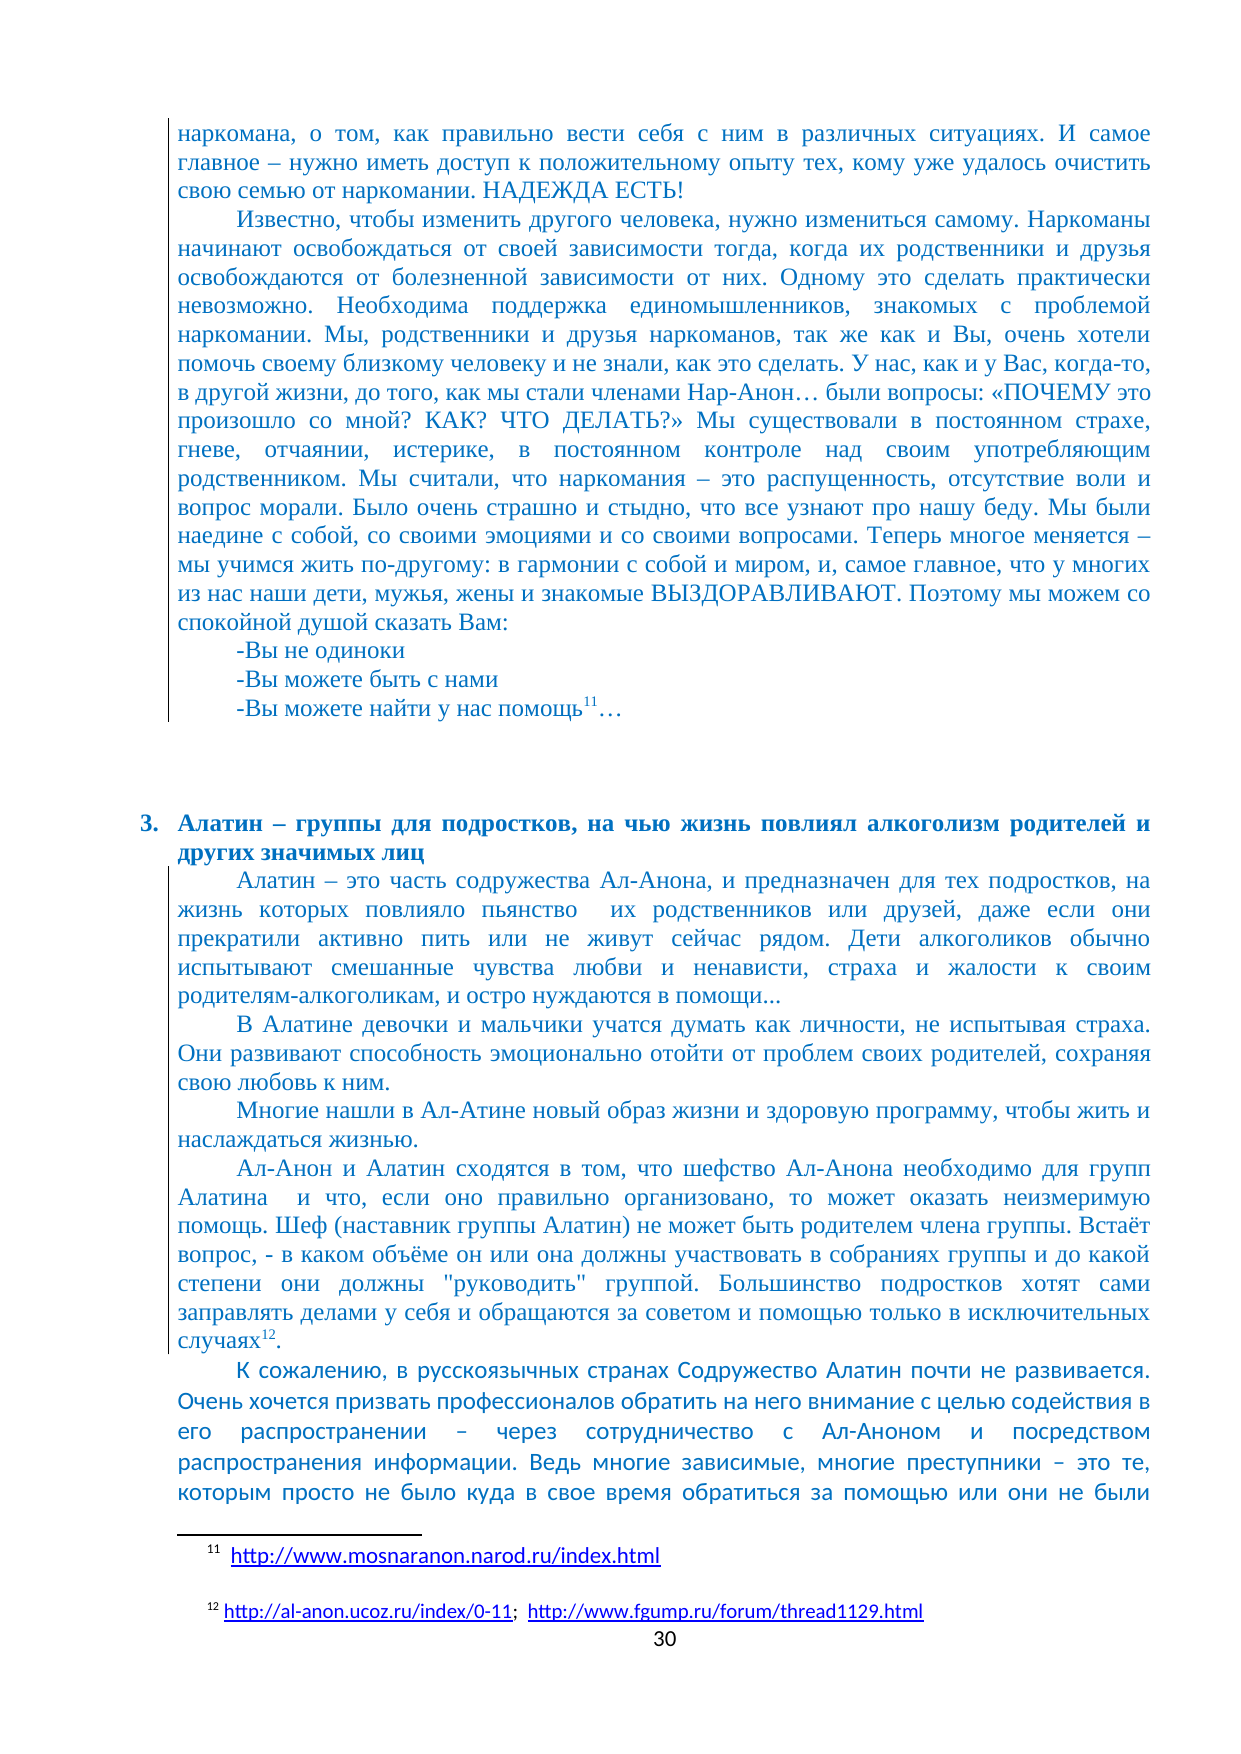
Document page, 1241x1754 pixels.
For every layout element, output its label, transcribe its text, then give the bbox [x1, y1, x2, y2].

text Многие нашли в Ал-Атине новый образ жизни и здоровую программу, чтобы жить и наслаждаться жизнью. [177, 1096, 1152, 1153]
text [177, 1354, 1152, 1507]
text Известно, чтобы изменить другого человека, нужно измениться самому. Наркоманы начинают освобождаться от своей зависимости тогда, когда их родственники и друзья освобождаются от болезненной зависимости от них. Одному это сделать практически невозможно. Необходима поддержка единомышленников, знакомых с проблемой наркомании. Мы, родственники и друзья наркоманов, так же как и Вы, очень хотели помочь своему близкому человеку и не знали, как это сделать. У нас, как и у Вас, когда-то, в другой жизни, до того, как мы стали членами Нар-Анон… были вопросы: «ПОЧЕМУ это произошло со мной? КАК? ЧТО ДЕЛАТЬ?» Мы существовали в постоянном страхе, гневе, отчаянии, истерике, в постоянном контроле над своим употребляющим родственником. Мы считали, что наркомания – это распущенность, отсутствие воли и вопрос морали. Было очень страшно и стыдно, что все узнают про нашу беду. Мы были наедине с собой, со своими эмоциями и со своими вопросами. Теперь многое меняется – мы учимся жить по-другому: в гармонии с собой и миром, и, самое главное, что у многих из нас наши дети, мужья, жены и знакомые ВЫЗДОРАВЛИВАЮТ. Поэтому мы можем со спокойной душой сказать Вам: [177, 204, 1152, 636]
text -Вы можете найти у нас помощь… [177, 693, 1152, 722]
text В Алатине девочки и мальчики учатся думать как личности, не испытывая страха. Они развивают способность эмоционально отойти от проблем своих родителей, сохраняя свою любовь к ним. [177, 1009, 1152, 1096]
list Алатин – группы для подростков, на чью жизнь повлиял алкоголизм родителей и других значимых лиц [140, 808, 1152, 866]
text Ал-Анон и Алатин сходятся в том, что шефство Ал-Анона необходимо для групп Алатина и что, если оно правильно организовано, то может оказать неизмеримую помощь. Шеф (наставник группы Алатин) не может быть родителем члена группы. Встаёт вопрос, - в каком объёме он или она должны участвовать в собраниях группы и до какой степени они должны "руководить" группой. Большинство подростков хотят сами заправлять делами у себя и обращаются за советом и помощью только в исключительных случаях. [177, 1153, 1152, 1354]
text Алатин – это часть содружества Ал-Анона, и предназначен для тех подростков, на жизнь которых повлияло пьянство их родственников или друзей, даже если они прекратили активно пить или не живут сейчас рядом. Дети алкоголиков обычно испытывают смешанные чувства любви и ненависти, страха и жалости к своим родителям-алкоголикам, и остро нуждаются в помощи... [177, 866, 1152, 1009]
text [177, 118, 1152, 204]
text -Вы можете быть с нами [177, 664, 1152, 693]
text -Вы не одиноки [177, 636, 1152, 664]
